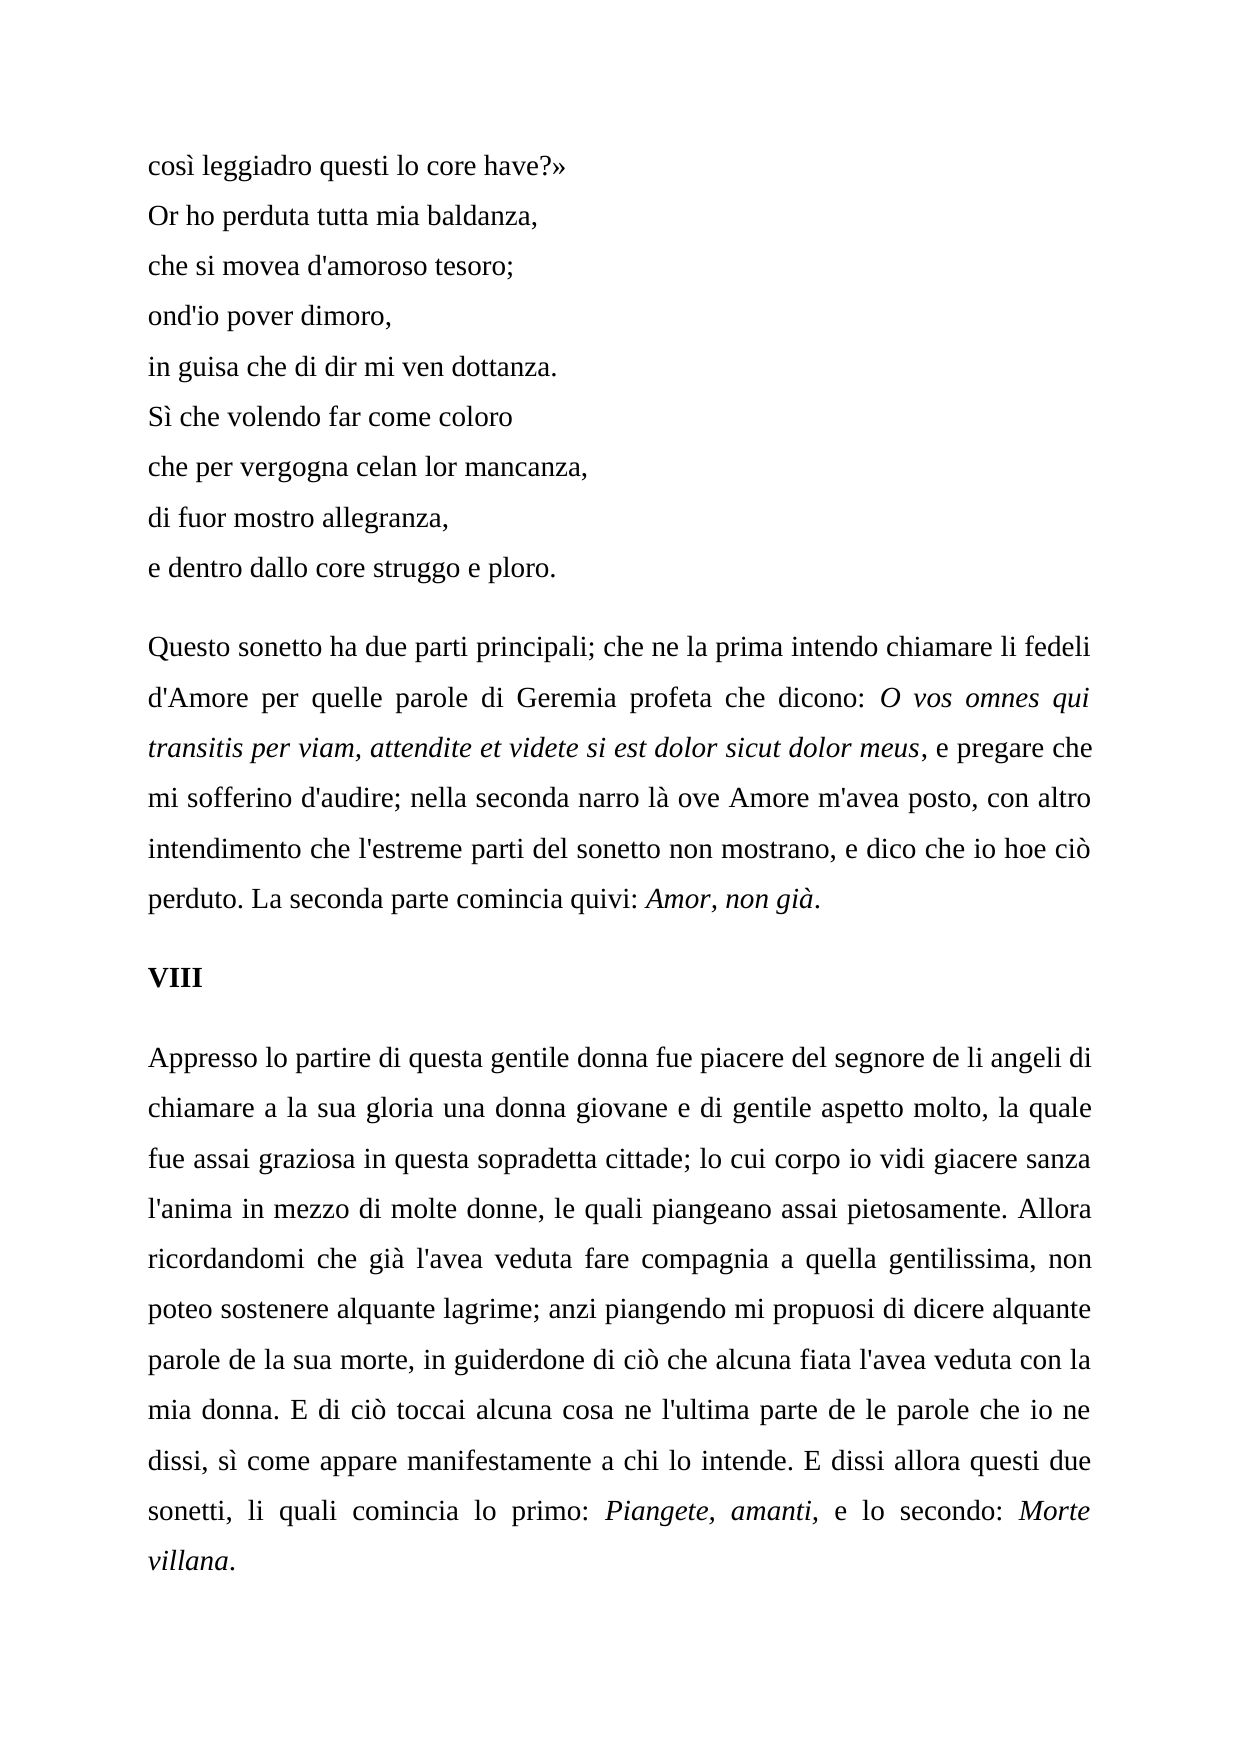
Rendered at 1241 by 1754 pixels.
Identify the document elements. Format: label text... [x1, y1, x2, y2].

text VIII [148, 961, 1093, 994]
text Appresso lo partire di questa gentile donna fue piacere del segnore de li angeli di chiamare a la sua gloria una donna giovane e di gentile aspetto molto, la quale fue assai graziosa in questa sopradetta cittade; lo cui corpo io vidi giacere sanza l'anima in mezzo di molte donne, le quali piangeano assai pietosamente. Allora ricordandomi che già l'avea veduta fare compagnia a quella gentilissima, non poteo sostenere alquante lagrime; anzi piangendo mi propuosi di dicere alquante parole de la sua morte, in guiderdone di ciò che alcuna fiata l'avea veduta con la mia donna. E di ciò toccai alcuna cosa ne l'ultima parte de le parole che io ne dissi, sì come appare manifestamente a chi lo intende. E dissi allora questi due sonetti, li quali comincia lo primo: Piangete, amanti, e lo secondo: Morte villana. [148, 1040, 1093, 1577]
text Questo sonetto ha due parti principali; che ne la prima intendo chiamare li fedeli d'Amore per quelle parole di Geremia profeta che dicono: O vos omnes qui transitis per viam, attendite et videte si est dolor sicut dolor meus, e pregare che mi sofferino d'audire; nella seconda narro là ove Amore m'avea posto, con altro intendimento che l'estreme parti del sonetto non mostrano, e dico che io hoe ciò perduto. La seconda parte comincia quivi: Amor, non già. [148, 629, 1093, 915]
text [148, 148, 1093, 584]
